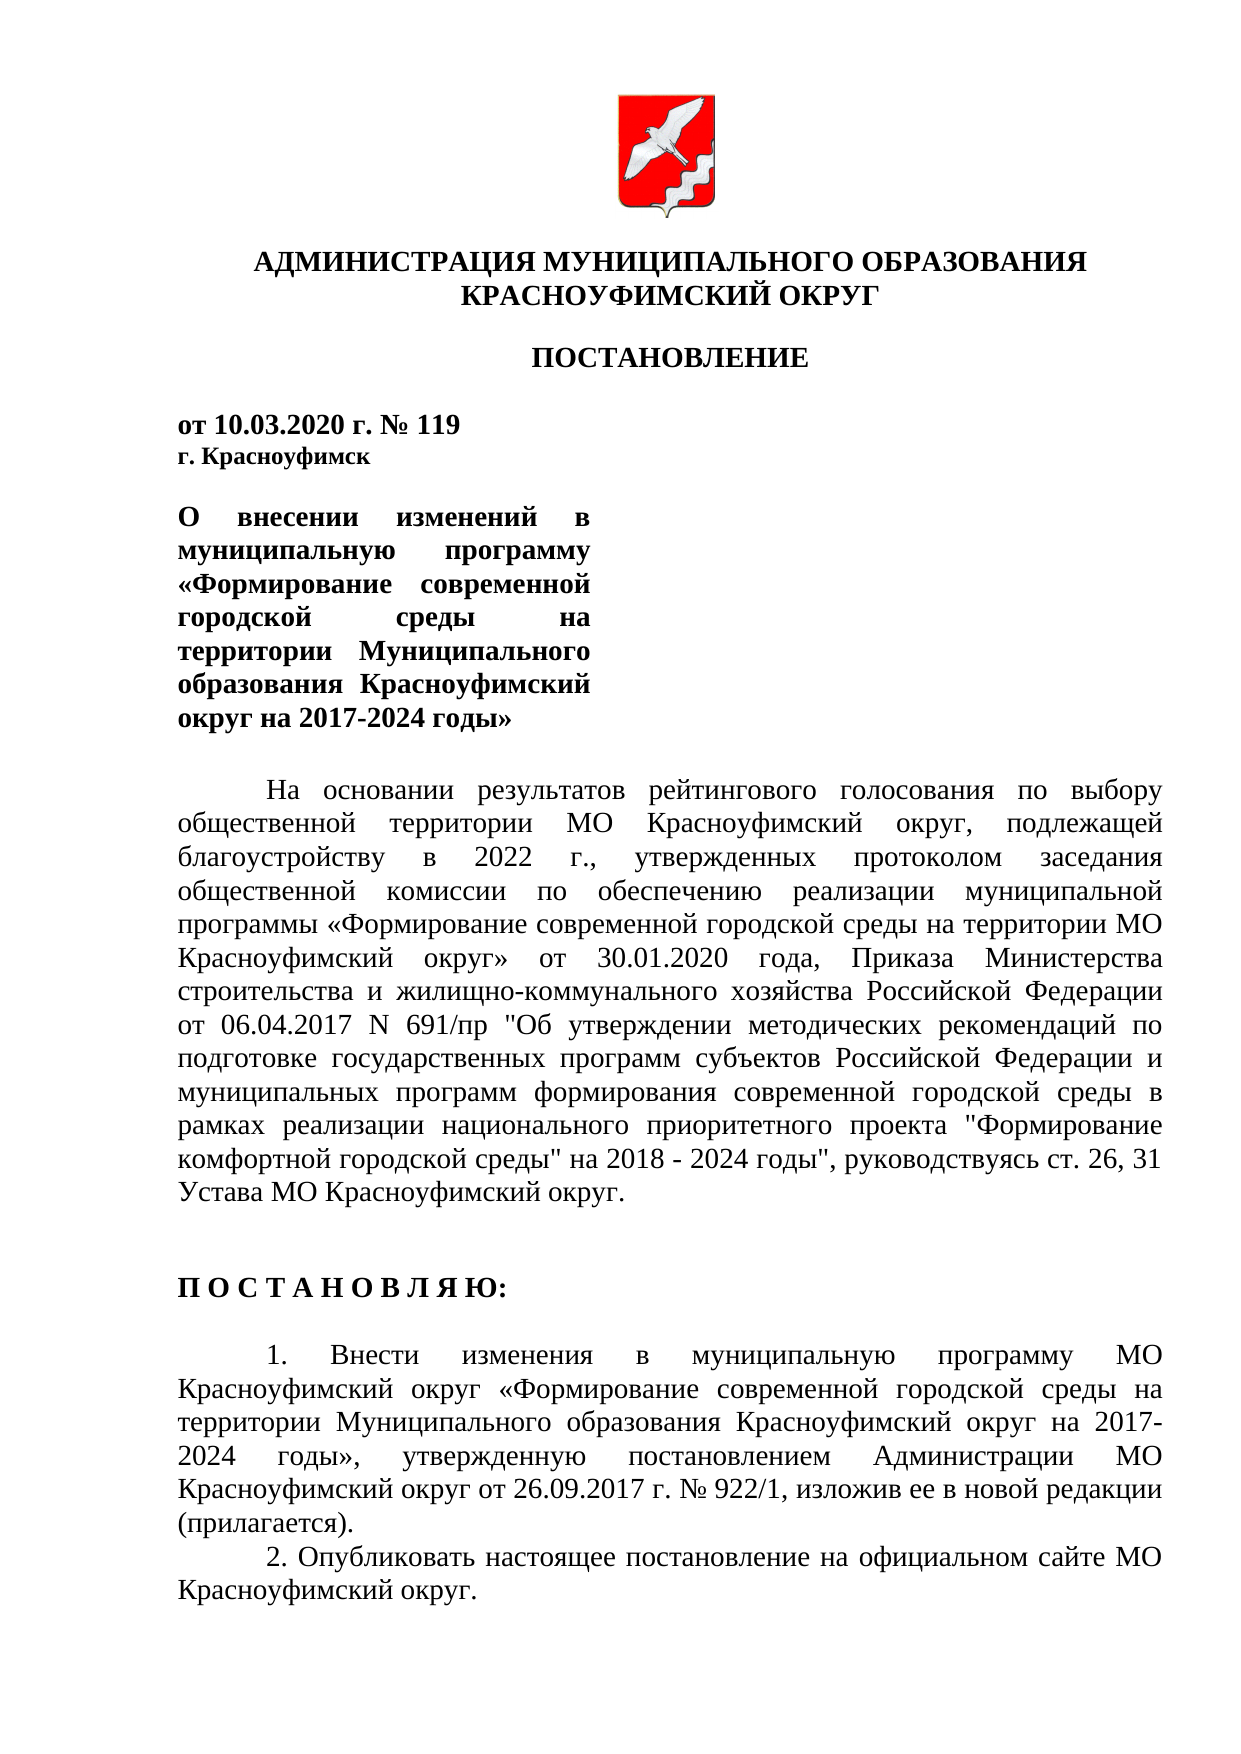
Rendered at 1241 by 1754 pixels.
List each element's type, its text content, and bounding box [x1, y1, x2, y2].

text г. Красноуфимск [177, 441, 1163, 470]
text 1. Внести изменения в муниципальную программу МО Красноуфимский округ «Формирование современной городской среды на территории Муниципального образования Красноуфимский округ на 2017-2024 годы», утвержденную постановлением Администрации МО Красноуфимский округ от 26.09.2017 г. № 922/1, изложив ее в новой редакции (прилагается). [177, 1337, 1163, 1539]
subtitle П О С Т А Н О В Л Я Ю: [177, 1270, 1163, 1304]
text КРАСНОУФИМСКИЙ ОКРУГ [177, 278, 1163, 312]
text от 10.03.2020 г. № 119 [177, 407, 1163, 441]
text На основании результатов рейтингового голосования по выбору общественной территории МО Красноуфимский округ, подлежащей благоустройству в 2022 г., утвержденных протоколом заседания общественной комиссии по обеспечению реализации муниципальной программы «Формирование современной городской среды на территории МО Красноуфимский округ» от 30.01.2020 года, Приказа Министерства строительства и жилищно-коммунального хозяйства Российской Федерации от 06.04.2017 N 691/пр "Об утверждении методических рекомендаций по подготовке государственных программ субъектов Российской Федерации и муниципальных программ формирования современной городской среды в рамках реализации национального приоритетного проекта "Формирование комфортной городской среды" на 2018 - 2024 годы", руководствуясь ст. 26, 31 Устава МО Красноуфимский округ. [177, 772, 1163, 1208]
subtitle АДМИНИСТРАЦИЯ МУНИЦИПАЛЬНОГО ОБРАЗОВАНИЯ [177, 244, 1163, 278]
text 2. Опубликовать настоящее постановление на официальном сайте МО Красноуфимский округ. [177, 1539, 1163, 1606]
table_header О внесении изменений в муниципальную программу «Формирование современной городской среды на территории Муниципального образования Красноуфимский округ на 2017-2024 годы» [166, 499, 650, 734]
text ПОСТАНОВЛЕНИЕ [177, 340, 1163, 374]
picture [615, 93, 719, 219]
